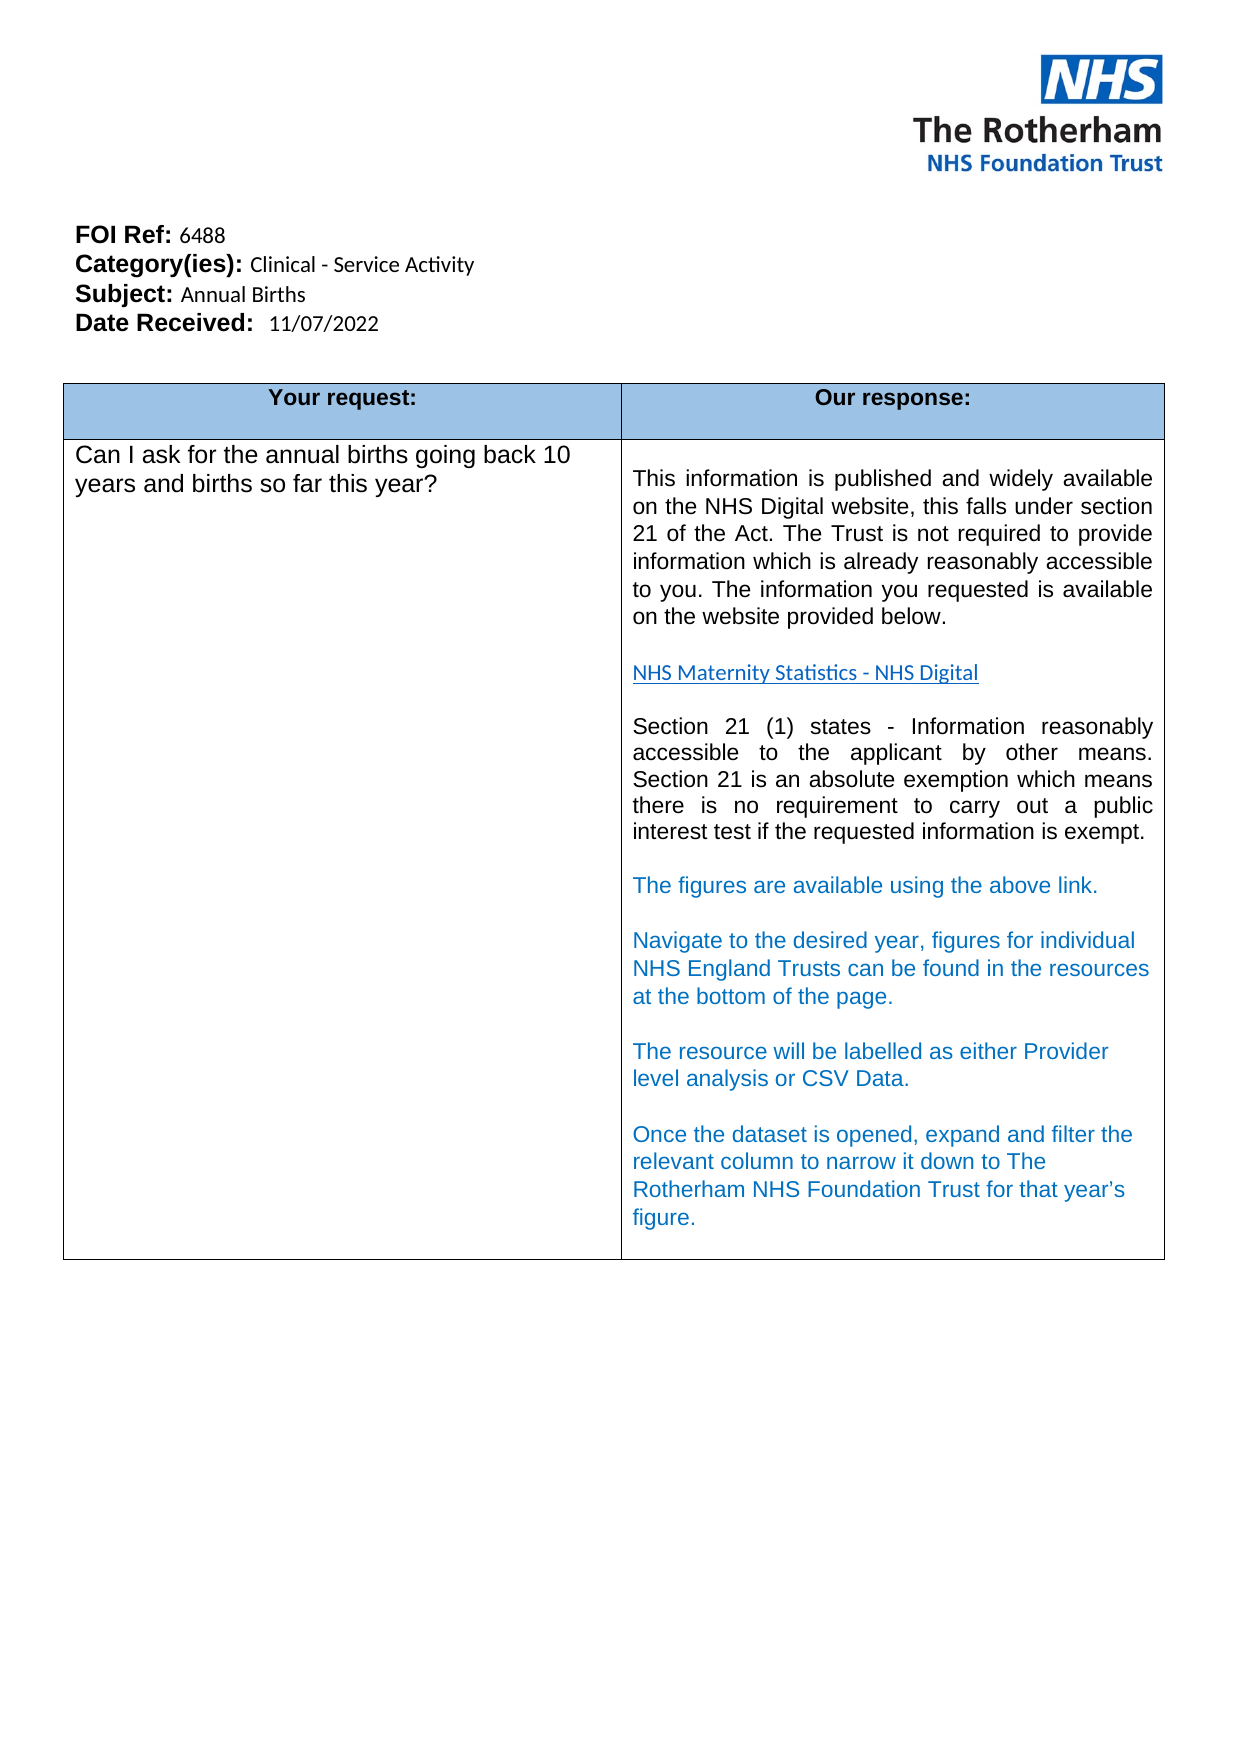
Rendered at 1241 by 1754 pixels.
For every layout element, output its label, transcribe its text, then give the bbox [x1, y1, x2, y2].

table_header Our response: [622, 384, 1164, 439]
table_cell Can I ask for the annual births going back 10 years and births so far this year? [64, 440, 621, 1259]
text Date Received: [75, 308, 919, 337]
table_header Your request: [64, 384, 621, 439]
picture [912, 53, 1163, 174]
table_cell This information is published and widely available on the NHS Digital website, this falls under section 21 of the Act. The Trust is not required to provide information which is already reasonably accessible to you. The information you requested is available on the website provided below. NHS Maternity Statistics - NHS Digital Section 21 (1) states - Information reasonably accessible to the applicant by other means. Section 21 is an absolute exemption which means there is no requirement to carry out a public interest test if the requested information is exempt. The figures are available using the above link. Navigate to the desired year, figures for individual NHS England Trusts can be found in the resources at the bottom of the page. The resource will be labelled as either Provider level analysis or CSV Data. Once the dataset is opened, expand and filter the relevant column to narrow it down to The Rotherham NHS Foundation Trust for that year’s figure. [622, 440, 1164, 1259]
text Category(ies): [75, 249, 919, 278]
text Subject: [75, 278, 919, 308]
text FOI Ref: [75, 220, 919, 249]
